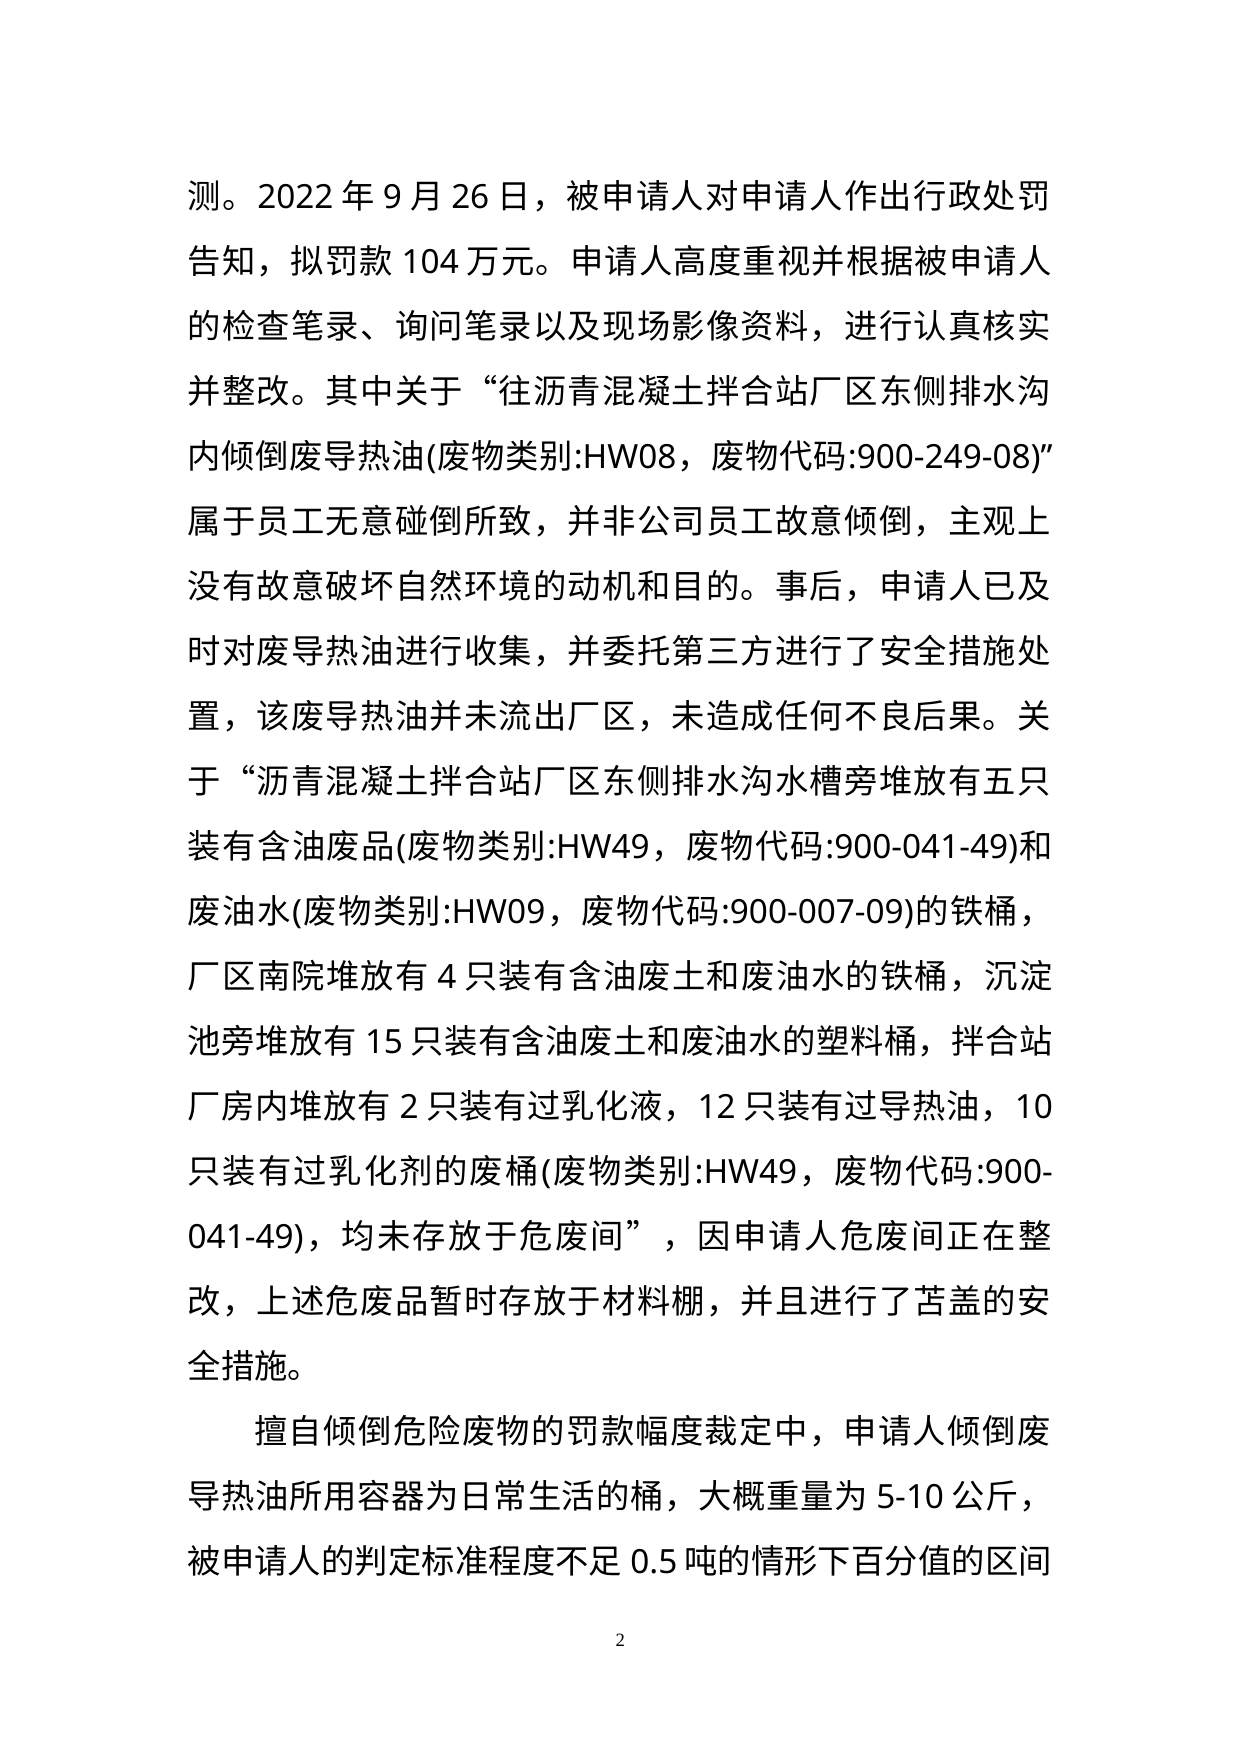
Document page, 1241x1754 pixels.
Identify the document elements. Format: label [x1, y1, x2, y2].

text [187, 1397, 1053, 1592]
text [187, 162, 1053, 1397]
